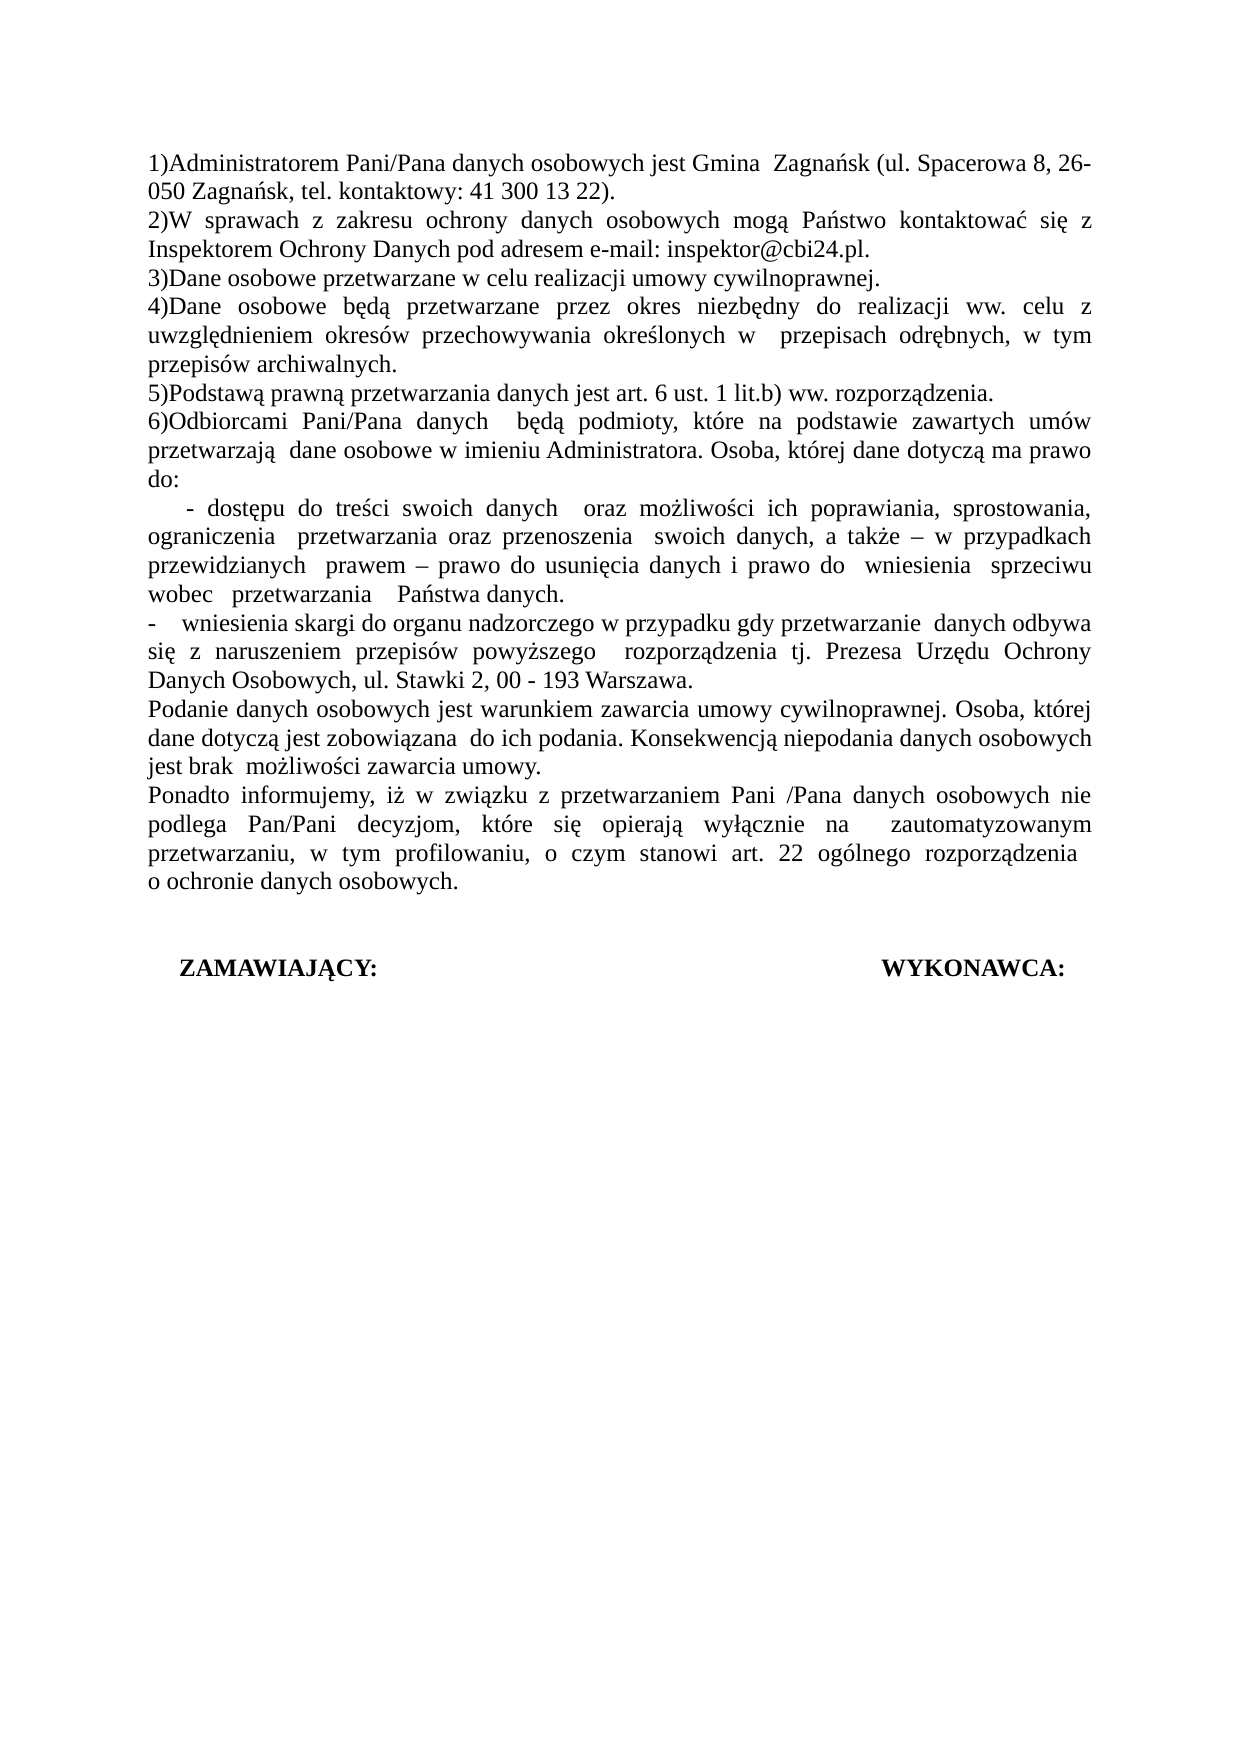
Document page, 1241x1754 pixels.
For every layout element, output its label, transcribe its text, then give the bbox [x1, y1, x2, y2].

text Podanie danych osobowych jest warunkiem zawarcia umowy cywilnoprawnej. Osoba, której dane dotyczą jest zobowiązana do ich podania. Konsekwencją niepodania danych osobowych jest brak możliwości zawarcia umowy. [148, 694, 1093, 780]
text - dostępu do treści swoich danych oraz możliwości ich poprawiania, sprostowania, ograniczenia przetwarzania oraz przenoszenia swoich danych, a także – w przypadkach przewidzianych prawem – prawo do usunięcia danych i prawo do wniesienia sprzeciwu wobec przetwarzania Państwa danych. [148, 493, 1093, 608]
text 5)Podstawą prawną przetwarzania danych jest art. 6 ust. 1 lit.b) ww. rozporządzenia. [148, 378, 1093, 406]
text ZAMAWIAJĄCY: WYKONAWCA: [148, 953, 1093, 981]
text Ponadto informujemy, iż w związku z przetwarzaniem Pani /Pana danych osobowych nie podlega Pan/Pani decyzjom, które się opierają wyłącznie na zautomatyzowanym przetwarzaniu, w tym profilowaniu, o czym stanowi art. 22 ogólnego rozporządzenia o ochronie danych osobowych. [148, 780, 1093, 895]
text 1)Administratorem Pani/Pana danych osobowych jest Gmina Zagnańsk (ul. Spacerowa 8, 26-050 Zagnańsk, tel. kontaktowy: 41 300 13 22). [148, 148, 1093, 205]
text - wniesienia skargi do organu nadzorczego w przypadku gdy przetwarzanie danych odbywa się z naruszeniem przepisów powyższego rozporządzenia tj. Prezesa Urzędu Ochrony Danych Osobowych, ul. Stawki 2, 00 - 193 Warszawa. [148, 608, 1093, 694]
text 3)Dane osobowe przetwarzane w celu realizacji umowy cywilnoprawnej. [148, 263, 1093, 291]
text 4)Dane osobowe będą przetwarzane przez okres niezbędny do realizacji ww. celu z uwzględnieniem okresów przechowywania określonych w przepisach odrębnych, w tym przepisów archiwalnych. [148, 291, 1093, 378]
text 6)Odbiorcami Pani/Pana danych będą podmioty, które na podstawie zawartych umów przetwarzają dane osobowe w imieniu Administratora. Osoba, której dane dotyczą ma prawo do: [148, 406, 1093, 493]
text 2)W sprawach z zakresu ochrony danych osobowych mogą Państwo kontaktować się z Inspektorem Ochrony Danych pod adresem e-mail: inspektor@cbi24.pl. [148, 205, 1093, 263]
